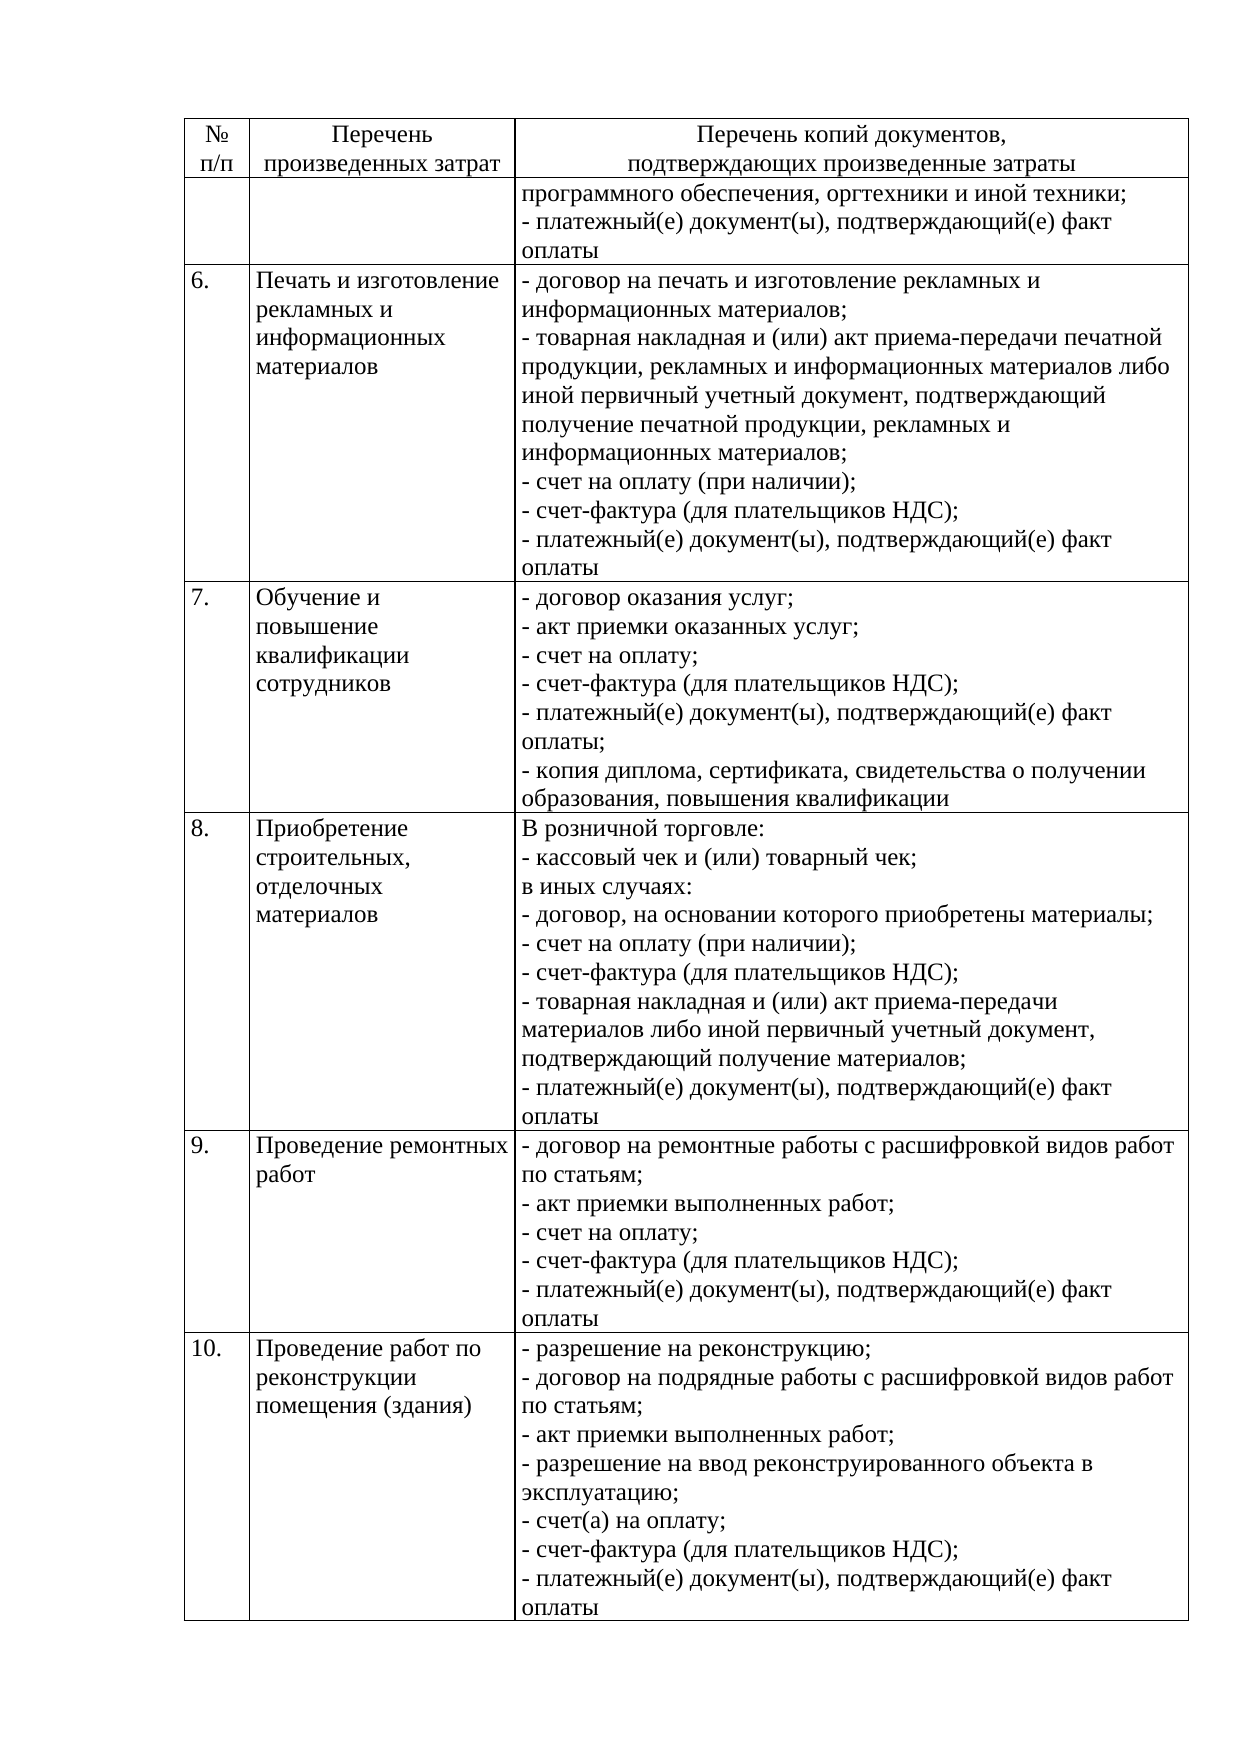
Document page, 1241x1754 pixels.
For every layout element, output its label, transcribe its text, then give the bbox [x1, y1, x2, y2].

table_cell Приобретение строительных, отделочных материалов [250, 813, 514, 1129]
table_cell 8. [185, 813, 249, 1129]
table_cell 6. [185, 265, 249, 581]
table_cell Обучение и повышение квалификации сотрудников [250, 582, 514, 812]
table_cell 5. [185, 178, 249, 264]
table_cell Печать и изготовление рекламных и информационных материалов [250, 265, 514, 581]
table_header № п/п [185, 119, 249, 177]
table_header Перечень произведенных затрат [250, 119, 514, 177]
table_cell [250, 178, 514, 264]
table_cell - разрешение на реконструкцию; - договор на подрядные работы с расшифровкой видов работ по статьям; - акт приемки выполненных работ; - разрешение на ввод реконструированного объекта в эксплуатацию; - счет(а) на оплату; - счет-фактура (для плательщиков НДС); - платежный(е) документ(ы), подтверждающий(е) факт оплаты [516, 1333, 1188, 1620]
table_cell Проведение работ по реконструкции помещения (здания) [250, 1333, 514, 1620]
table_cell Проведение ремонтных работ [250, 1131, 514, 1332]
table_header Перечень копий документов, подтверждающих произведенные затраты [516, 119, 1188, 177]
table_cell 9. [185, 1131, 249, 1332]
table_cell В розничной торговле: - кассовый чек и (или) товарный чек; в иных случаях: - договор, на основании которого приобретены материалы; - счет на оплату (при наличии); - счет-фактура (для плательщиков НДС); - товарная накладная и (или) акт приема-передачи материалов либо иной первичный учетный документ, подтверждающий получение материалов; - платежный(е) документ(ы), подтверждающий(е) факт оплаты [516, 813, 1188, 1129]
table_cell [516, 178, 1188, 264]
table_cell - договор оказания услуг; - акт приемки оказанных услуг; - счет на оплату; - счет-фактура (для плательщиков НДС); - платежный(е) документ(ы), подтверждающий(е) факт оплаты; - копия диплома, сертификата, свидетельства о получении образования, повышения квалификации [516, 582, 1188, 812]
table_cell - договор на ремонтные работы с расшифровкой видов работ по статьям; - акт приемки выполненных работ; - счет на оплату; - счет-фактура (для плательщиков НДС); - платежный(е) документ(ы), подтверждающий(е) факт оплаты [516, 1131, 1188, 1332]
table_cell 7. [185, 582, 249, 812]
table_cell 10. [185, 1333, 249, 1620]
table_cell - договор на печать и изготовление рекламных и информационных материалов; - товарная накладная и (или) акт приема-передачи печатной продукции, рекламных и информационных материалов либо иной первичный учетный документ, подтверждающий получение печатной продукции, рекламных и информационных материалов; - счет на оплату (при наличии); - счет-фактура (для плательщиков НДС); - платежный(е) документ(ы), подтверждающий(е) факт оплаты [516, 265, 1188, 581]
